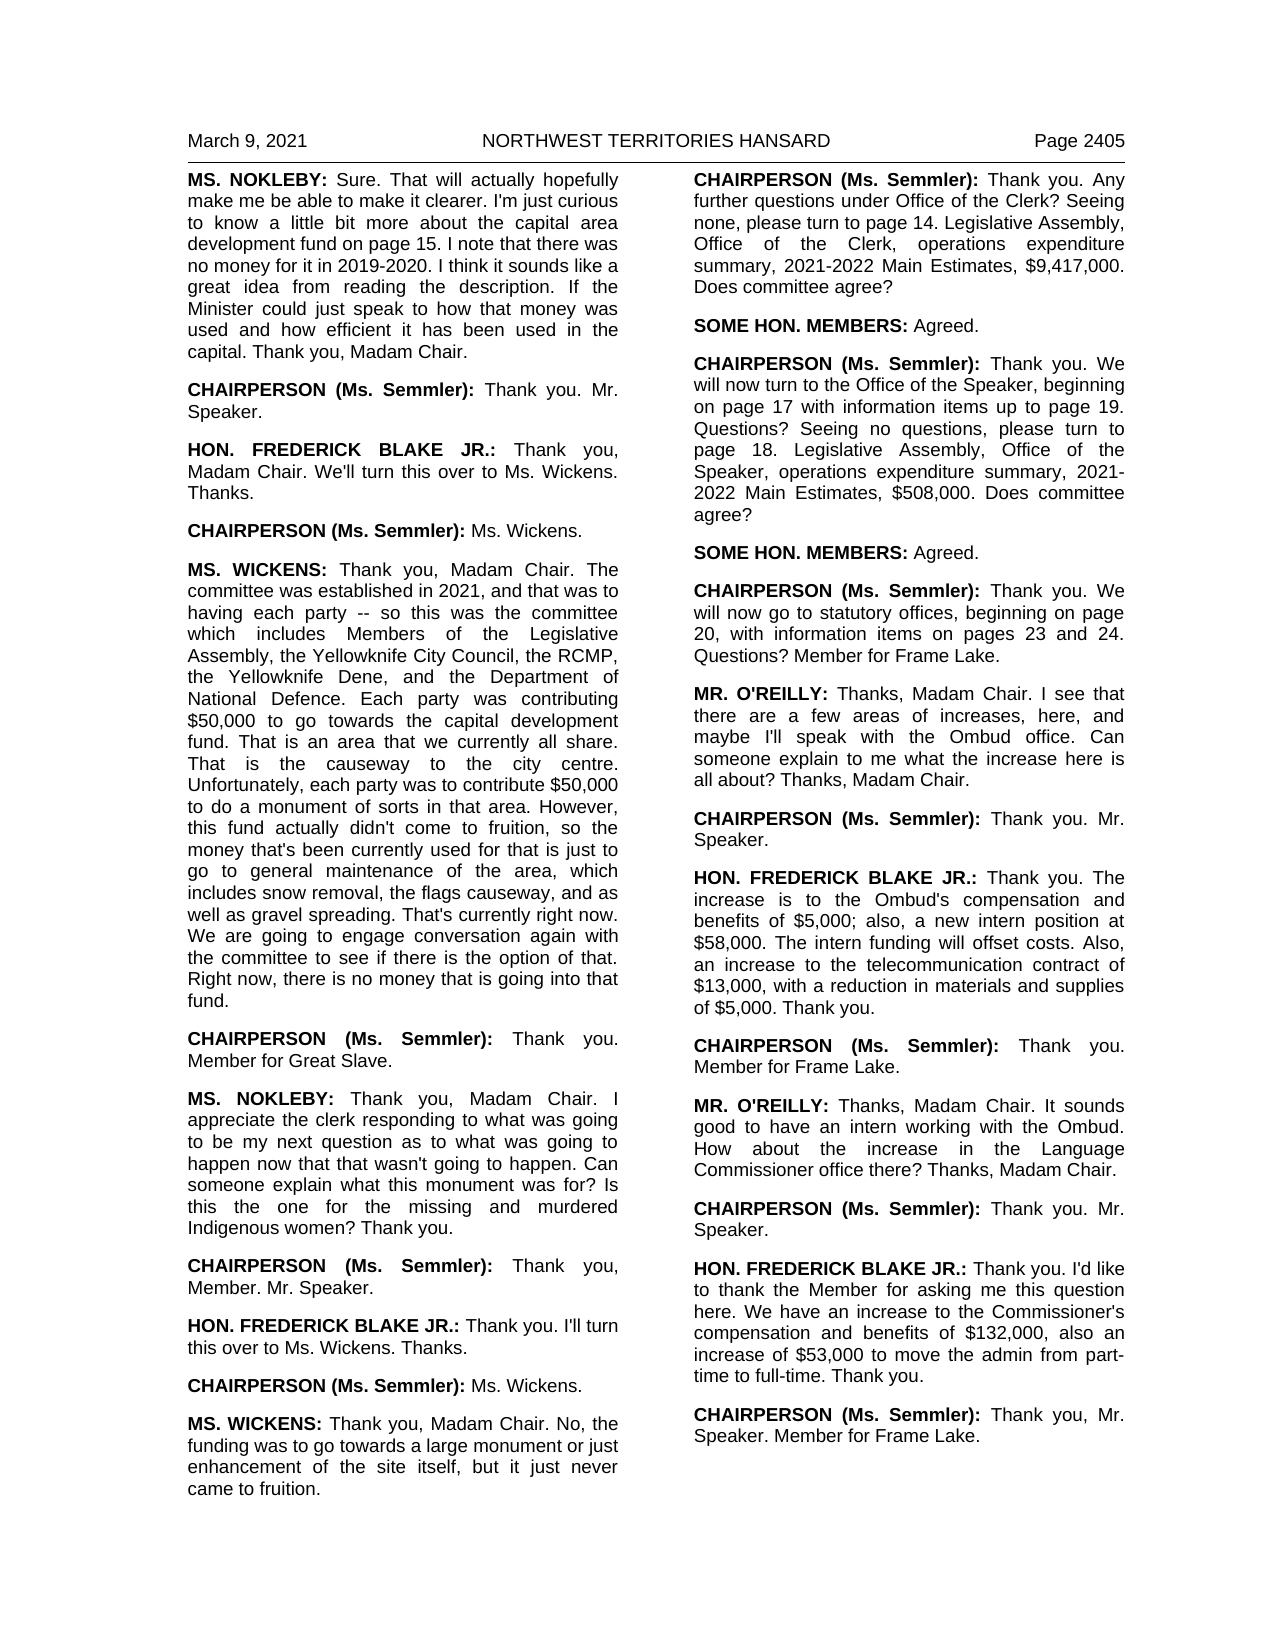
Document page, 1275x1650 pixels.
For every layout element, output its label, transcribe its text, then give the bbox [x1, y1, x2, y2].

text MS. WICKENS: Thank you, Madam Chair. The committee was established in 2021, and that was to having each party -- so this was the committee which includes Members of the Legislative Assembly, the Yellowknife City Council, the RCMP, the Yellowknife Dene, and the Department of National Defence. Each party was contributing $50,000 to go towards the capital development fund. That is an area that we currently all share. That is the causeway to the city centre. Unfortunately, each party was to contribute $50,000 to do a monument of sorts in that area. However, this fund actually didn't come to fruition, so the money that's been currently used for that is just to go to general maintenance of the area, which includes snow removal, the flags causeway, and as well as gravel spreading. That's currently right now. We are going to engage conversation again with the committee to see if there is the option of that. Right now, there is no money that is going into that fund. [187, 558, 619, 1011]
text HON. FREDERICK BLAKE JR.: Thank you. I'll turn this over to Ms. Wickens. Thanks. [187, 1315, 619, 1358]
text CHAIRPERSON (Ms. Semmler): Thank you. Mr. Speaker. [694, 807, 1125, 851]
text MS. NOKLEBY: Sure. That will actually hopefully make me be able to make it clearer. I'm just curious to know a little bit more about the capital area development fund on page 15. I note that there was no money for it in 2019-2020. I think it sounds like a great idea from reading the description. If the Minister could just speak to how that money was used and how efficient it has been used in the capital. Thank you, Madam Chair. [187, 168, 619, 362]
text MS. WICKENS: Thank you, Madam Chair. No, the funding was to go towards a large monument or just enhancement of the site itself, but it just never came to fruition. [187, 1413, 619, 1499]
text HON. FREDERICK BLAKE JR.: Thank you, Madam Chair. We'll turn this over to Ms. Wickens. Thanks. [187, 439, 619, 503]
text CHAIRPERSON (Ms. Semmler): Thank you, Member. Mr. Speaker. [187, 1255, 619, 1298]
text HON. FREDERICK BLAKE JR.: Thank you. The increase is to the Ombud's compensation and benefits of $5,000; also, a new intern position at $58,000. The intern funding will offset costs. Also, an increase to the telecommunication contract of $13,000, with a reduction in materials and supplies of $5,000. Thank you. [694, 867, 1125, 1018]
text SOME HON. MEMBERS: Agreed. [694, 542, 1125, 563]
text MS. NOKLEBY: Thank you, Madam Chair. I appreciate the clerk responding to what was going to be my next question as to what was going to happen now that that wasn't going to happen. Can someone explain what this monument was for? Is this the one for the missing and murdered Indigenous women? Thank you. [187, 1088, 619, 1239]
text CHAIRPERSON (Ms. Semmler): Thank you, Mr. Speaker. Member for Frame Lake. [694, 1403, 1125, 1446]
text CHAIRPERSON (Ms. Semmler): Ms. Wickens. [187, 1375, 619, 1396]
text CHAIRPERSON (Ms. Semmler): Thank you. Member for Great Slave. [187, 1028, 619, 1071]
text CHAIRPERSON (Ms. Semmler): Thank you. Any further questions under Office of the Clerk? Seeing none, please turn to page 14. Legislative Assembly, Office of the Clerk, operations expenditure summary, 2021-2022 Main Estimates, $9,417,000. Does committee agree? [694, 168, 1125, 298]
text HON. FREDERICK BLAKE JR.: Thank you. I'd like to thank the Member for asking me this question here. We have an increase to the Commissioner's compensation and benefits of $132,000, also an increase of $53,000 to move the admin from part-time to full-time. Thank you. [694, 1257, 1125, 1387]
text CHAIRPERSON (Ms. Semmler): Ms. Wickens. [187, 520, 619, 542]
text MR. O'REILLY: Thanks, Madam Chair. I see that there are a few areas of increases, here, and maybe I'll speak with the Ombud office. Can someone explain to me what the increase here is all about? Thanks, Madam Chair. [694, 683, 1125, 791]
text CHAIRPERSON (Ms. Semmler): Thank you. We will now go to statutory offices, beginning on page 20, with information items on pages 23 and 24. Questions? Member for Frame Lake. [694, 580, 1125, 666]
text CHAIRPERSON (Ms. Semmler): Thank you. Mr. Speaker. [187, 379, 619, 422]
text MR. O'REILLY: Thanks, Madam Chair. It sounds good to have an intern working with the Ombud. How about the increase in the Language Commissioner office there? Thanks, Madam Chair. [694, 1094, 1125, 1181]
text CHAIRPERSON (Ms. Semmler): Thank you. Mr. Speaker. [694, 1197, 1125, 1241]
text CHAIRPERSON (Ms. Semmler): Thank you. We will now turn to the Office of the Speaker, beginning on page 17 with information items up to page 19. Questions? Seeing no questions, please turn to page 18. Legislative Assembly, Office of the Speaker, operations expenditure summary, 2021-2022 Main Estimates, $508,000. Does committee agree? [694, 353, 1125, 525]
text CHAIRPERSON (Ms. Semmler): Thank you. Member for Frame Lake. [694, 1035, 1125, 1078]
text SOME HON. MEMBERS: Agreed. [694, 314, 1125, 336]
